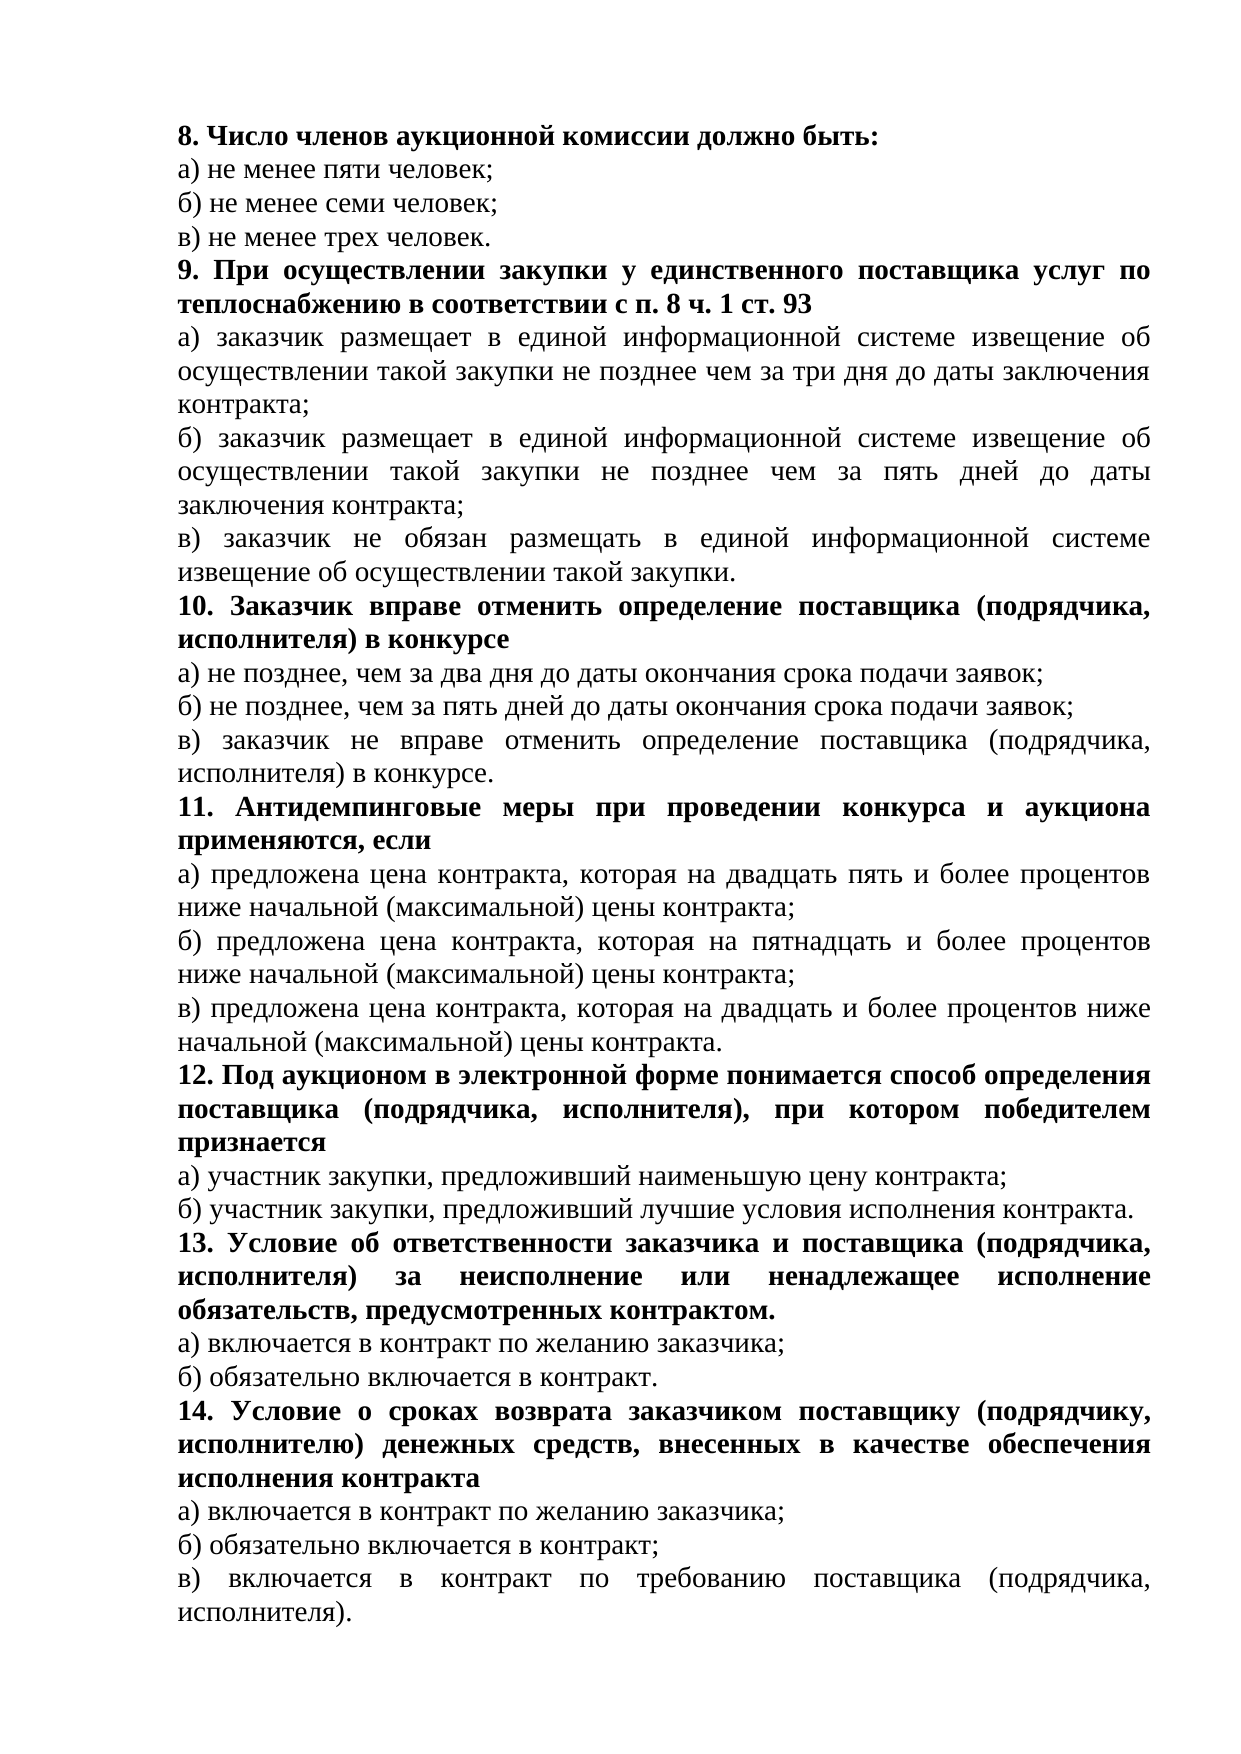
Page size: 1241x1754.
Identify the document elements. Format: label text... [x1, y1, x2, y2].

text б) обязательно включается в контракт; [177, 1527, 1152, 1560]
text б) обязательно включается в контракт. [177, 1359, 1152, 1393]
text 14. Условие о сроках возврата заказчиком поставщику (подрядчику, исполнителю) денежных средств, внесенных в качестве обеспечения исполнения контракта [177, 1393, 1152, 1493]
text а) заказчик размещает в единой информационной системе извещение об осуществлении такой закупки не позднее чем за три дня до даты заключения контракта; [177, 319, 1152, 420]
text в) включается в контракт по требованию поставщика (подрядчика, исполнителя). [177, 1560, 1152, 1627]
text а) включается в контракт по желанию заказчика; [177, 1326, 1152, 1359]
text 13. Условие об ответственности заказчика и поставщика (подрядчика, исполнителя) за неисполнение или ненадлежащее исполнение обязательств, предусмотренных контрактом. [177, 1225, 1152, 1326]
text 9. При осуществлении закупки у единственного поставщика услуг по теплоснабжению в соответствии с п. 8 ч. 1 ст. 93 [177, 252, 1152, 319]
text в) заказчик не обязан размещать в единой информационной системе извещение об осуществлении такой закупки. [177, 521, 1152, 588]
text в) не менее трех человек. [177, 219, 1152, 252]
text 8. Число членов аукционной комиссии должно быть: [177, 118, 1152, 152]
text а) не позднее, чем за два дня до даты окончания срока подачи заявок; [177, 655, 1152, 688]
text б) участник закупки, предложивший лучшие условия исполнения контракта. [177, 1191, 1152, 1225]
text а) предложена цена контракта, которая на двадцать пять и более процентов ниже начальной (максимальной) цены контракта; [177, 856, 1152, 923]
text б) предложена цена контракта, которая на пятнадцать и более процентов ниже начальной (максимальной) цены контракта; [177, 923, 1152, 990]
text б) заказчик размещает в единой информационной системе извещение об осуществлении такой закупки не позднее чем за пять дней до даты заключения контракта; [177, 420, 1152, 521]
text 11. Антидемпинговые меры при проведении конкурса и аукциона применяются, если [177, 789, 1152, 856]
text в) предложена цена контракта, которая на двадцать и более процентов ниже начальной (максимальной) цены контракта. [177, 990, 1152, 1057]
text б) не позднее, чем за пять дней до даты окончания срока подачи заявок; [177, 688, 1152, 722]
text а) участник закупки, предложивший наименьшую цену контракта; [177, 1158, 1152, 1191]
text в) заказчик не вправе отменить определение поставщика (подрядчика, исполнителя) в конкурсе. [177, 722, 1152, 789]
text а) включается в контракт по желанию заказчика; [177, 1493, 1152, 1527]
text 10. Заказчик вправе отменить определение поставщика (подрядчика, исполнителя) в конкурсе [177, 588, 1152, 655]
text 12. Под аукционом в электронной форме понимается способ определения поставщика (подрядчика, исполнителя), при котором победителем признается [177, 1057, 1152, 1158]
text б) не менее семи человек; [177, 185, 1152, 219]
text а) не менее пяти человек; [177, 152, 1152, 185]
